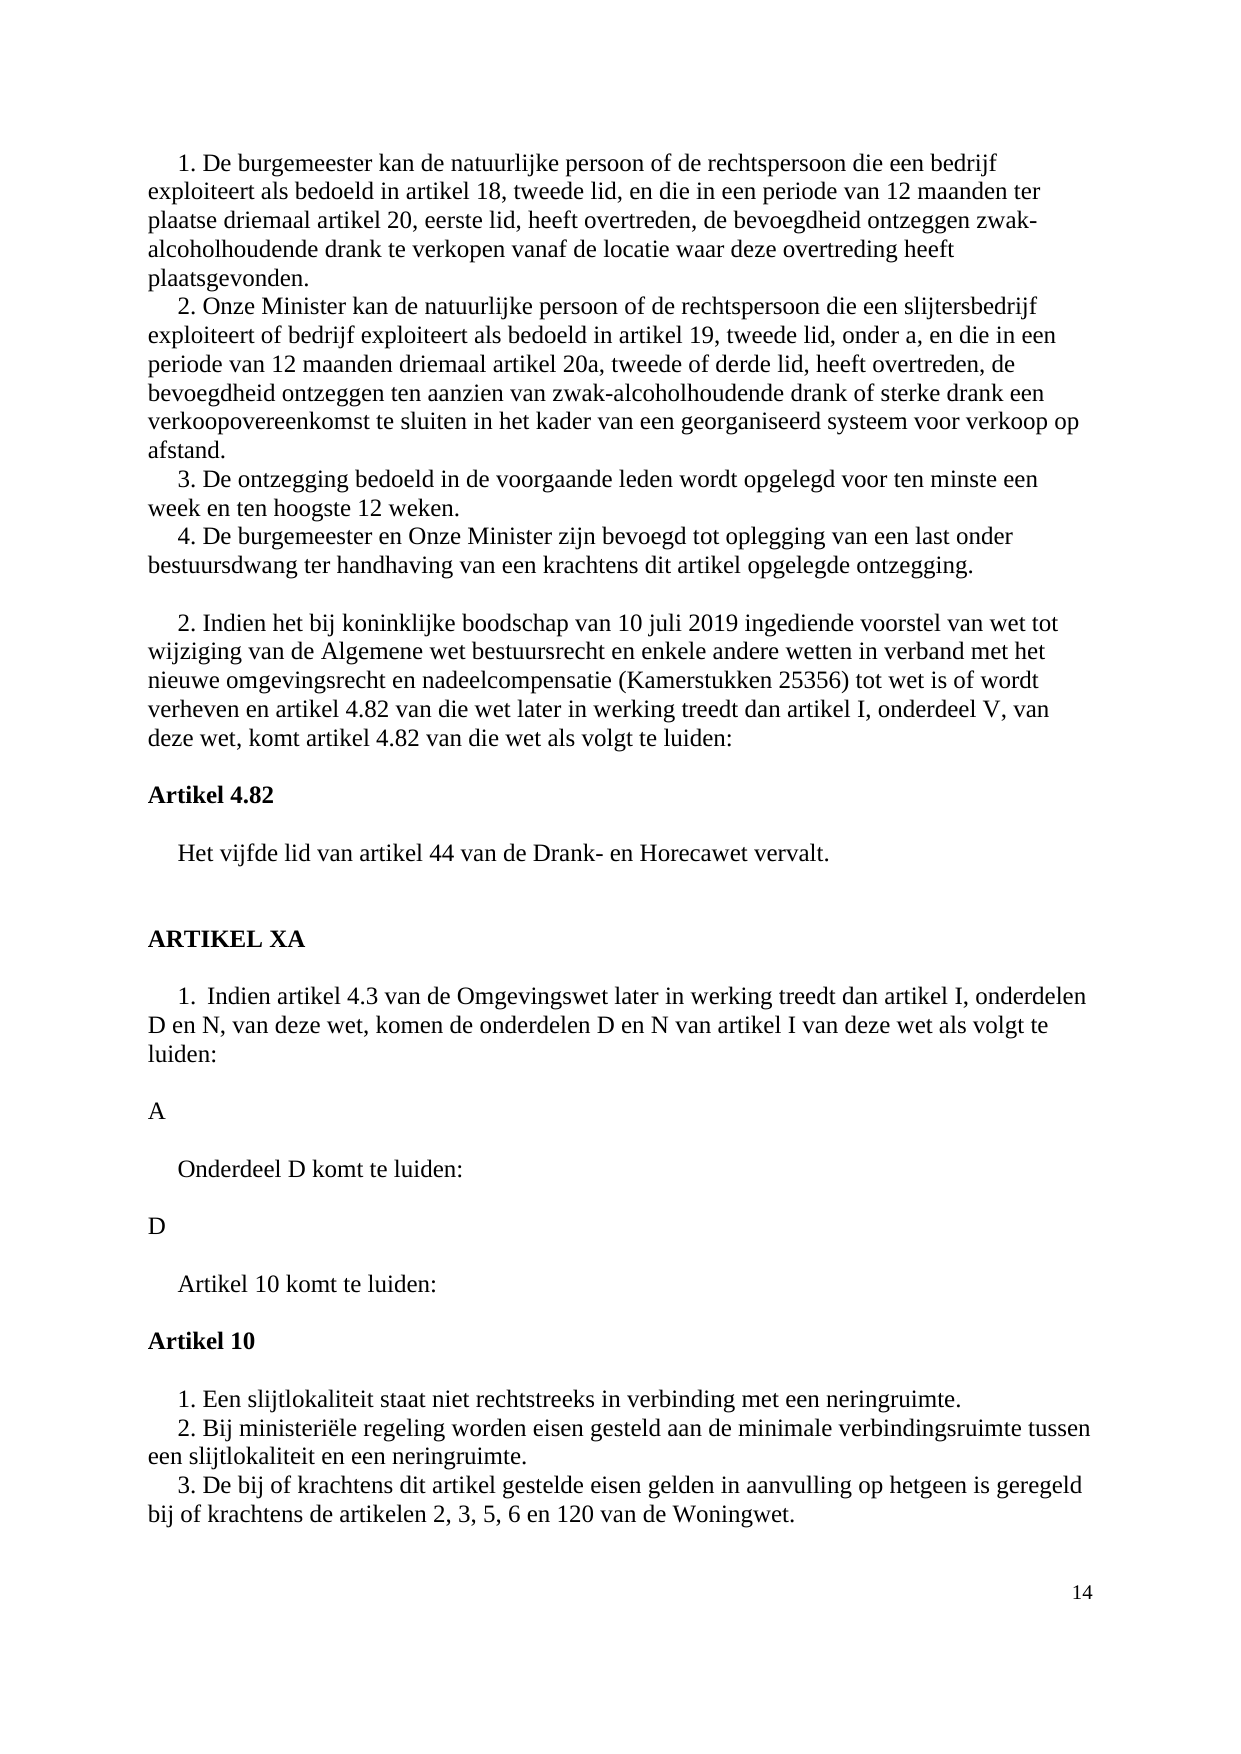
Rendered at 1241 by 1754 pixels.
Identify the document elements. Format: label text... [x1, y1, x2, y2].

text Artikel 4.82 [148, 780, 1092, 809]
text ARTIKEL XA [148, 924, 1092, 953]
text Artikel 10 [148, 1326, 1092, 1355]
text 4. De burgemeester en Onze Minister zijn bevoegd tot oplegging van een last onder bestuursdwang ter handhaving van een krachtens dit artikel opgelegde ontzegging. [148, 521, 1092, 579]
text 3. De ontzegging bedoeld in de voorgaande leden wordt opgelegd voor ten minste een week en ten hoogste 12 weken. [148, 464, 1092, 521]
list Indien artikel 4.3 van de Omgevingswet later in werking treedt dan artikel I, onderdelen D en N, van deze wet, komen de onderdelen D en N van artikel I van deze wet als volgt te luiden: [148, 981, 1092, 1068]
text 1. De burgemeester kan de natuurlijke persoon of de rechtspersoon die een bedrijf exploiteert als bedoeld in artikel 18, tweede lid, en die in een periode van 12 maanden ter plaatse driemaal artikel 20, eerste lid, heeft overtreden, de bevoegdheid ontzeggen zwak-alcoholhoudende drank te verkopen vanaf de locatie waar deze overtreding heeft plaatsgevonden. [148, 148, 1092, 291]
text 2. Indien het bij koninklijke boodschap van 10 juli 2019 ingediende voorstel van wet tot wijziging van de Algemene wet bestuursrecht en enkele andere wetten in verband met het nieuwe omgevingsrecht en nadeelcompensatie (Kamerstukken 25356) tot wet is of wordt verheven en artikel 4.82 van die wet later in werking treedt dan artikel I, onderdeel V, van deze wet, komt artikel 4.82 van die wet als volgt te luiden: [148, 608, 1092, 751]
text 2. Onze Minister kan de natuurlijke persoon of de rechtspersoon die een slijtersbedrijf exploiteert of bedrijf exploiteert als bedoeld in artikel 19, tweede lid, onder a, en die in een periode van 12 maanden driemaal artikel 20a, tweede of derde lid, heeft overtreden, de bevoegdheid ontzeggen ten aanzien van zwak-alcoholhoudende drank of sterke drank een verkoopovereenkomst te sluiten in het kader van een georganiseerd systeem voor verkoop op afstand. [148, 291, 1092, 464]
text Onderdeel D komt te luiden: [148, 1154, 1092, 1183]
text Artikel 10 komt te luiden: [148, 1269, 1092, 1298]
text D [148, 1211, 1092, 1240]
text A [148, 1096, 1092, 1125]
text Het vijfde lid van artikel 44 van de Drank- en Horecawet vervalt. [148, 838, 1092, 866]
text 3. De bij of krachtens dit artikel gestelde eisen gelden in aanvulling op hetgeen is geregeld bij of krachtens de artikelen 2, 3, 5, 6 en 120 van de Woningwet. [148, 1470, 1092, 1528]
text 2. Bij ministeriële regeling worden eisen gesteld aan de minimale verbindingsruimte tussen een slijtlokaliteit en een neringruimte. [148, 1413, 1092, 1470]
text 1. Een slijtlokaliteit staat niet rechtstreeks in verbinding met een neringruimte. [148, 1384, 1092, 1413]
